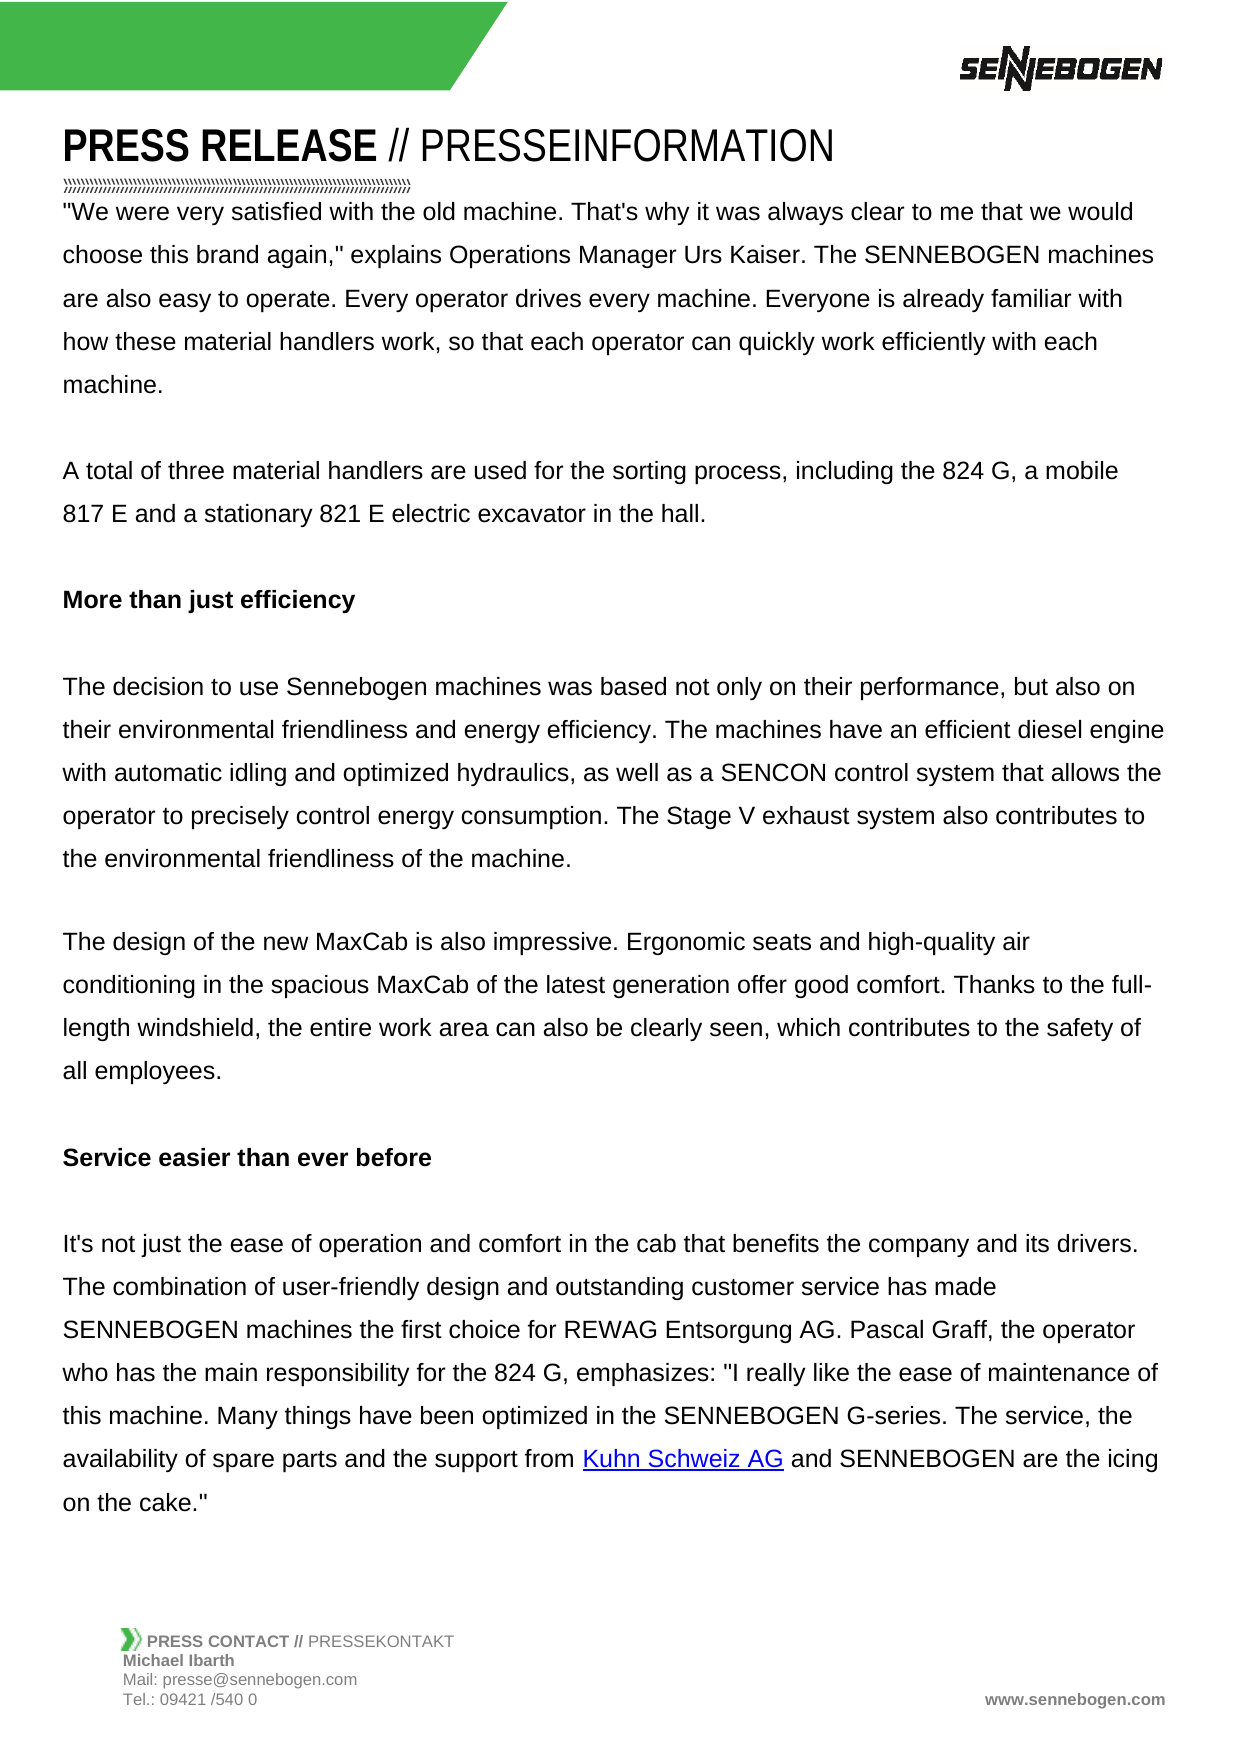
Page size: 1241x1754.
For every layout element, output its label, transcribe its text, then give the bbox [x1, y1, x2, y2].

picture [960, 46, 1163, 91]
text It's not just the ease of operation and comfort in the cab that benefits the company and its drivers. The combination of user-friendly design and outstanding customer service has made SENNEBOGEN machines the first choice for REWAG Entsorgung AG. Pascal Graff, the operator who has the main responsibility for the 824 G, emphasizes: "I really like the ease of maintenance of this machine. Many things have been optimized in the SENNEBOGEN G-series. The service, the availability of spare parts and the support from Kuhn Schweiz AG and SENNEBOGEN are the icing on the cake." [62, 1229, 1167, 1516]
text "We were very satisfied with the old machine. That's why it was always clear to me that we would choose this brand again," explains Operations Manager Urs Kaiser. The SENNEBOGEN machines are also easy to operate. Every operator drives every machine. Everyone is already familiar with how these material handlers work, so that each operator can quickly work efficiently with each machine. [62, 197, 1167, 399]
text Service easier than ever before [62, 1142, 1167, 1171]
text The design of the new MaxCab is also impressive. Ergonomic seats and high-quality air conditioning in the spacious MaxCab of the latest generation offer good comfort. Thanks to the full-length windshield, the entire work area can also be clearly seen, which contributes to the safety of all employees. [62, 927, 1167, 1085]
text The decision to use Sennebogen machines was based not only on their performance, but also on their environmental friendliness and energy efficiency. The machines have an efficient diesel engine with automatic idling and optimized hydraulics, as well as a SENCON control system that allows the operator to precisely control energy consumption. The Stage V exhaust system also contributes to the environmental friendliness of the machine. [62, 672, 1167, 873]
picture [120, 1628, 143, 1651]
text More than just efficiency [62, 586, 1167, 614]
text A total of three material handlers are used for the sorting process, including the 824 G, a mobile 817 E and a stationary 821 E electric excavator in the hall. [62, 456, 1167, 528]
